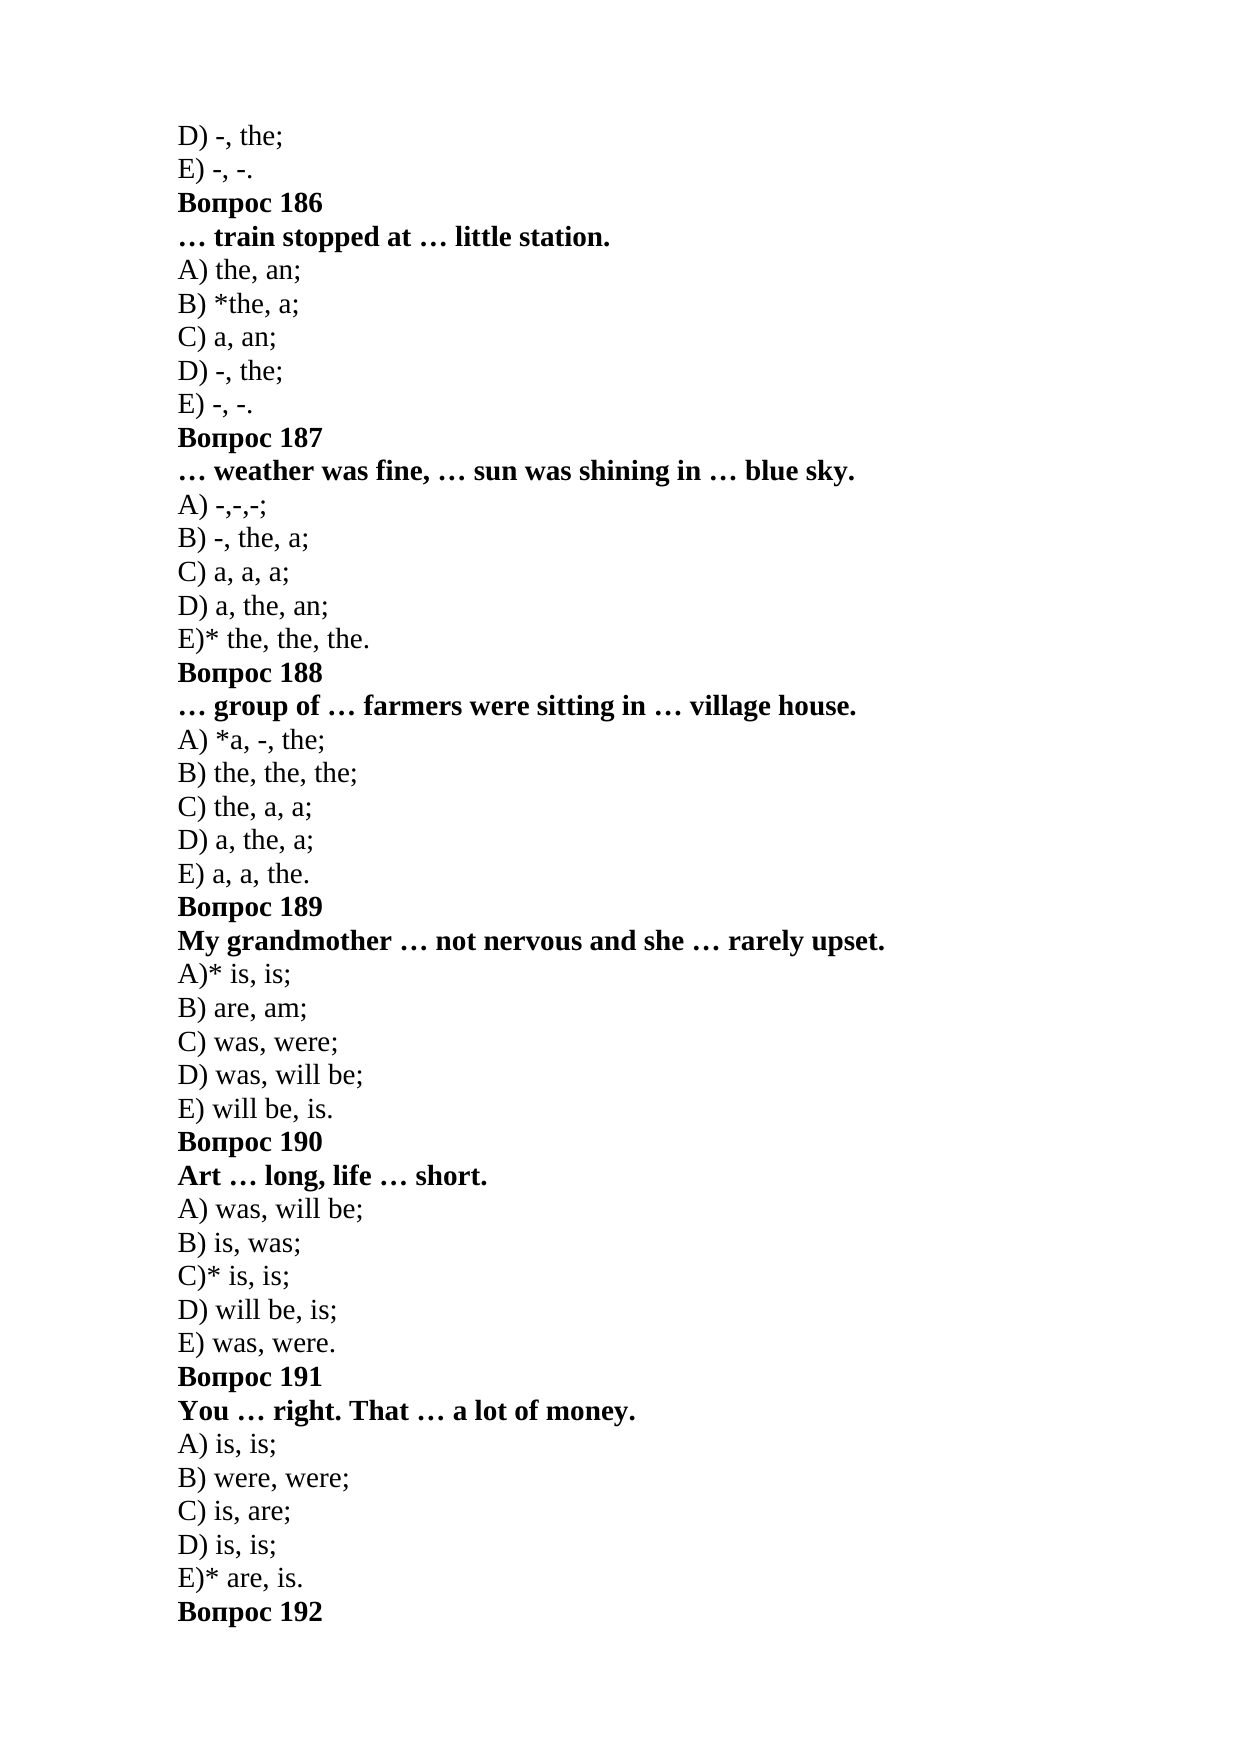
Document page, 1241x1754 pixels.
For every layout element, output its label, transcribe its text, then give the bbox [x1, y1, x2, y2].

text E)* the, the, the. [177, 621, 1058, 655]
text E) will be, is. [177, 1091, 1058, 1124]
text Вопрос 192 [177, 1594, 1058, 1627]
text D) will be, is; [177, 1292, 1058, 1326]
text B) are, am; [177, 990, 1058, 1024]
text B) were, were; [177, 1460, 1058, 1493]
text E)* are, is. [177, 1560, 1058, 1594]
text … train stopped at … little station. [177, 219, 1058, 252]
text Вопрос 187 [177, 420, 1058, 453]
text My grandmother … not nervous and she … rarely upset. [177, 923, 1058, 957]
text A) -,-,-; [177, 487, 1058, 521]
text D) a, the, a; [177, 822, 1058, 856]
text E) was, were. [177, 1326, 1058, 1359]
text C) the, a, a; [177, 789, 1058, 822]
text D) -, the; [177, 118, 1058, 152]
text Вопрос 189 [177, 889, 1058, 923]
text C) a, an; [177, 319, 1058, 353]
text C)* is, is; [177, 1258, 1058, 1292]
text E) a, a, the. [177, 856, 1058, 889]
text E) -, -. [177, 152, 1058, 185]
text … weather was fine, … sun was shining in … blue sky. [177, 453, 1058, 487]
text Вопрос 191 [177, 1359, 1058, 1393]
text Вопрос 188 [177, 655, 1058, 688]
text A) was, will be; [177, 1191, 1058, 1225]
text B) the, the, the; [177, 755, 1058, 789]
text Вопрос 186 [177, 185, 1058, 219]
text C) is, are; [177, 1493, 1058, 1527]
text B) -, the, a; [177, 521, 1058, 554]
text Art … long, life … short. [177, 1158, 1058, 1191]
text A) *a, -, the; [177, 722, 1058, 755]
text C) a, a, a; [177, 554, 1058, 588]
text You … right. That … a lot of money. [177, 1393, 1058, 1426]
text C) was, were; [177, 1024, 1058, 1057]
text B) *the, a; [177, 286, 1058, 319]
text D) -, the; [177, 353, 1058, 386]
text B) is, was; [177, 1225, 1058, 1258]
text E) -, -. [177, 386, 1058, 420]
text D) was, will be; [177, 1057, 1058, 1091]
text A) the, an; [177, 252, 1058, 286]
text Вопрос 190 [177, 1124, 1058, 1158]
text D) is, is; [177, 1527, 1058, 1560]
text A) is, is; [177, 1426, 1058, 1460]
text D) a, the, an; [177, 588, 1058, 621]
text … group of … farmers were sitting in … village house. [177, 688, 1058, 722]
text A)* is, is; [177, 957, 1058, 990]
